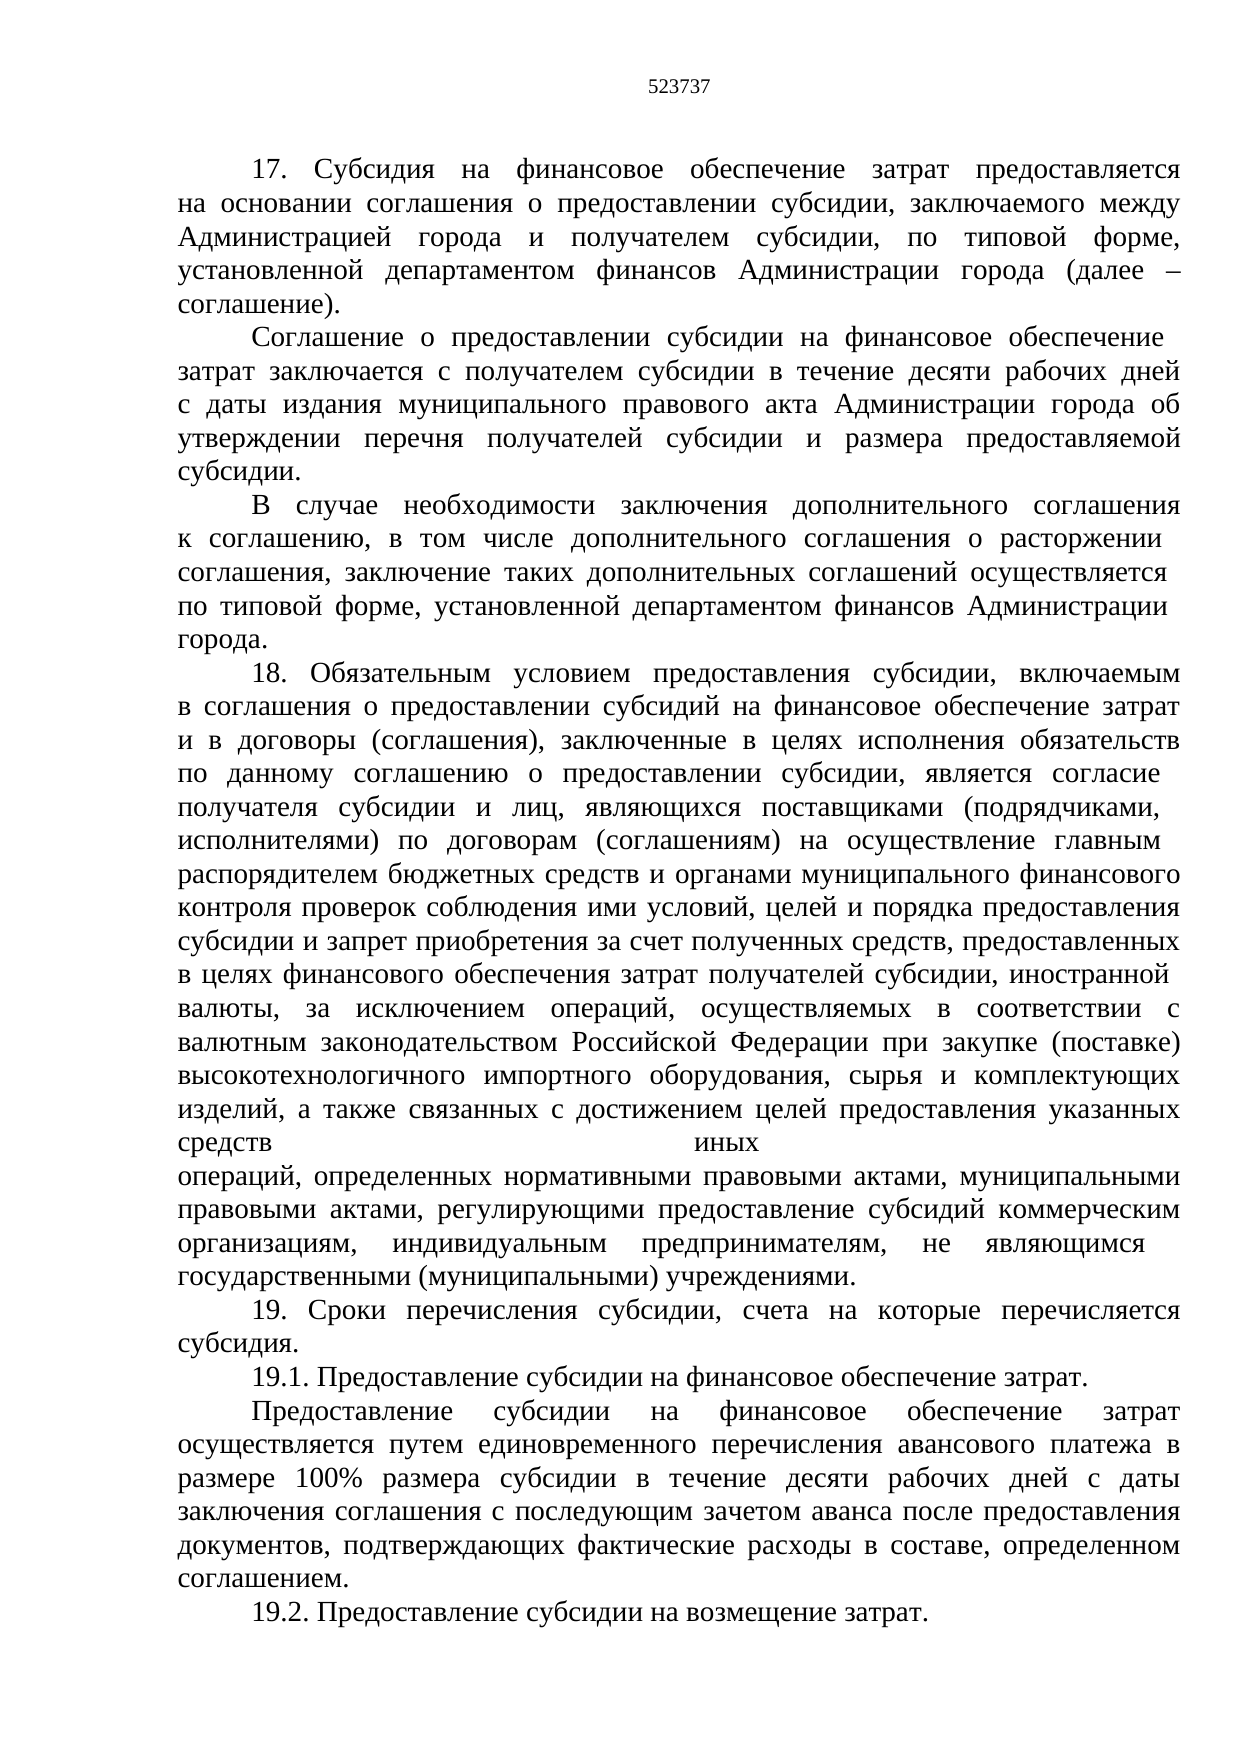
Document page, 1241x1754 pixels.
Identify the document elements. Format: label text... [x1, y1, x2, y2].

text В случае необходимости заключения дополнительного соглашения к соглашению, в том числе дополнительного соглашения о расторжении соглашения, заключение таких дополнительных соглашений осуществляется по типовой форме, установленной департаментом финансов Администрации города. [177, 487, 1181, 655]
text 19. Сроки перечисления субсидии, счета на которые перечисляется субсидия. [177, 1292, 1181, 1359]
text 18. Обязательным условием предоставления субсидии, включаемым в соглашения о предоставлении субсидий на финансовое обеспечение затрат и в договоры (соглашения), заключенные в целях исполнения обязательств по данному соглашению о предоставлении субсидии, является согласие получателя субсидии и лиц, являющихся поставщиками (подрядчиками, исполнителями) по договорам (соглашениям) на осуществление главным распорядителем бюджетных средств и органами муниципального финансового контроля проверок соблюдения ими условий, целей и порядка предоставления субсидии и запрет приобретения за счет полученных средств, предоставленных в целях финансового обеспечения затрат получателей субсидии, иностранной валюты, за исключением операций, осуществляемых в соответствии с валютным законодательством Российской Федерации при закупке (поставке) высокотехнологичного импортного оборудования, сырья и комплектующих изделий, а также связанных с достижением целей предоставления указанных средств иных операций, определенных нормативными правовыми актами, муниципальными правовыми актами, регулирующими предоставление субсидий коммерческим организациям, индивидуальным предпринимателям, не являющимся государственными (муниципальными) учреждениями. [177, 655, 1181, 1292]
text Соглашение о предоставлении субсидии на финансовое обеспечение затрат заключается с получателем субсидии в течение десяти рабочих дней с даты издания муниципального правового акта Администрации города об утверждении перечня получателей субсидии и размера предоставляемой субсидии. [177, 319, 1181, 487]
text 19.1. Предоставление субсидии на финансовое обеспечение затрат. [177, 1359, 1181, 1393]
text 19.2. Предоставление субсидии на возмещение затрат. [177, 1594, 1181, 1627]
text Предоставление субсидии на финансовое обеспечение затрат осуществляется путем единовременного перечисления авансового платежа в размере 100% размера субсидии в течение десяти рабочих дней с даты заключения соглашения с последующим зачетом аванса после предоставления документов, подтверждающих фактические расходы в составе, определенном соглашением. [177, 1393, 1181, 1594]
text 17. Субсидия на финансовое обеспечение затрат предоставляется на основании соглашения о предоставлении субсидии, заключаемого между Администрацией города и получателем субсидии, по типовой форме, установленной департаментом финансов Администрации города (далее – соглашение). [177, 152, 1181, 319]
